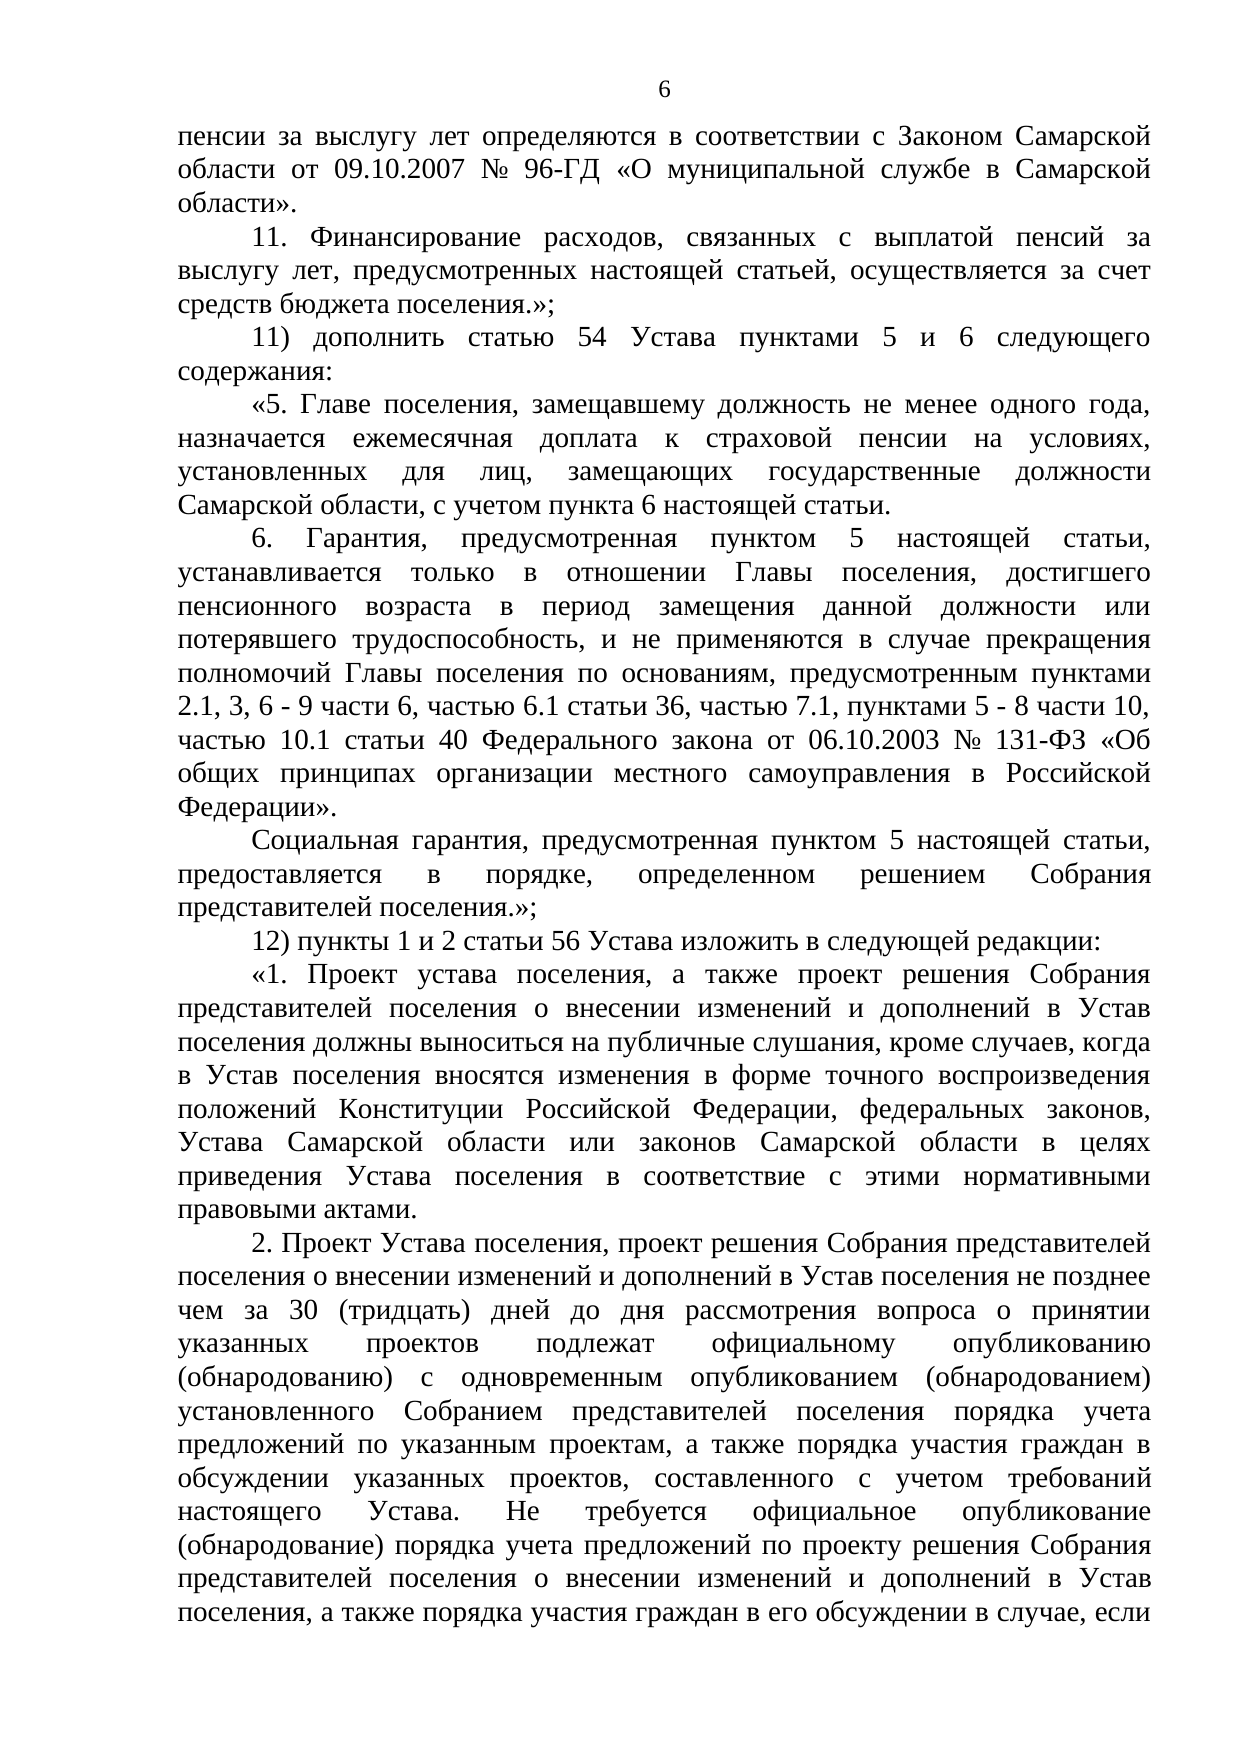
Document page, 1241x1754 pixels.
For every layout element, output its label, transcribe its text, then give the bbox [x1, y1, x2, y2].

list «1. Проект устава поселения, а также проект решения Собрания представителей поселения о внесении изменений и дополнений в Устав поселения должны выноситься на публичные слушания, кроме случаев, когда в Устав поселения вносятся изменения в форме точного воспроизведения положений Конституции Российской Федерации, федеральных законов, Устава Самарской области или законов Самарской области в целях приведения Устава поселения в соответствие с этими нормативными правовыми актами. [177, 957, 1152, 1225]
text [177, 118, 1152, 219]
text 11. Финансирование расходов, связанных с выплатой пенсий за выслугу лет, предусмотренных настоящей статьей, осуществляется за счет средств бюджета поселения.»; [177, 219, 1152, 319]
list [177, 1225, 1152, 1627]
text 6. Гарантия, предусмотренная пунктом 5 настоящей статьи, устанавливается только в отношении Главы поселения, достигшего пенсионного возраста в период замещения данной должности или потерявшего трудоспособность, и не применяются в случае прекращения полномочий Главы поселения по основаниям, предусмотренным пунктами 2.1, 3, 6 - 9 части 6, частью 6.1 статьи 36, частью 7.1, пунктами 5 - 8 части 10, частью 10.1 статьи 40 Федерального закона от 06.10.2003 № 131-ФЗ «Об общих принципах организации местного самоуправления в Российской Федерации». [177, 521, 1152, 822]
list 12) пункты 1 и 2 статьи 56 Устава изложить в следующей редакции: [177, 923, 1152, 957]
text «5. Главе поселения, замещавшему должность не менее одного года, назначается ежемесячная доплата к страховой пенсии на условиях, установленных для лиц, замещающих государственные должности Самарской области, с учетом пункта 6 настоящей статьи. [177, 386, 1152, 521]
list 11) дополнить статью 54 Устава пунктами 5 и 6 следующего содержания: [177, 319, 1152, 386]
text Социальная гарантия, предусмотренная пунктом 5 настоящей статьи, предоставляется в порядке, определенном решением Собрания представителей поселения.»; [177, 822, 1152, 923]
